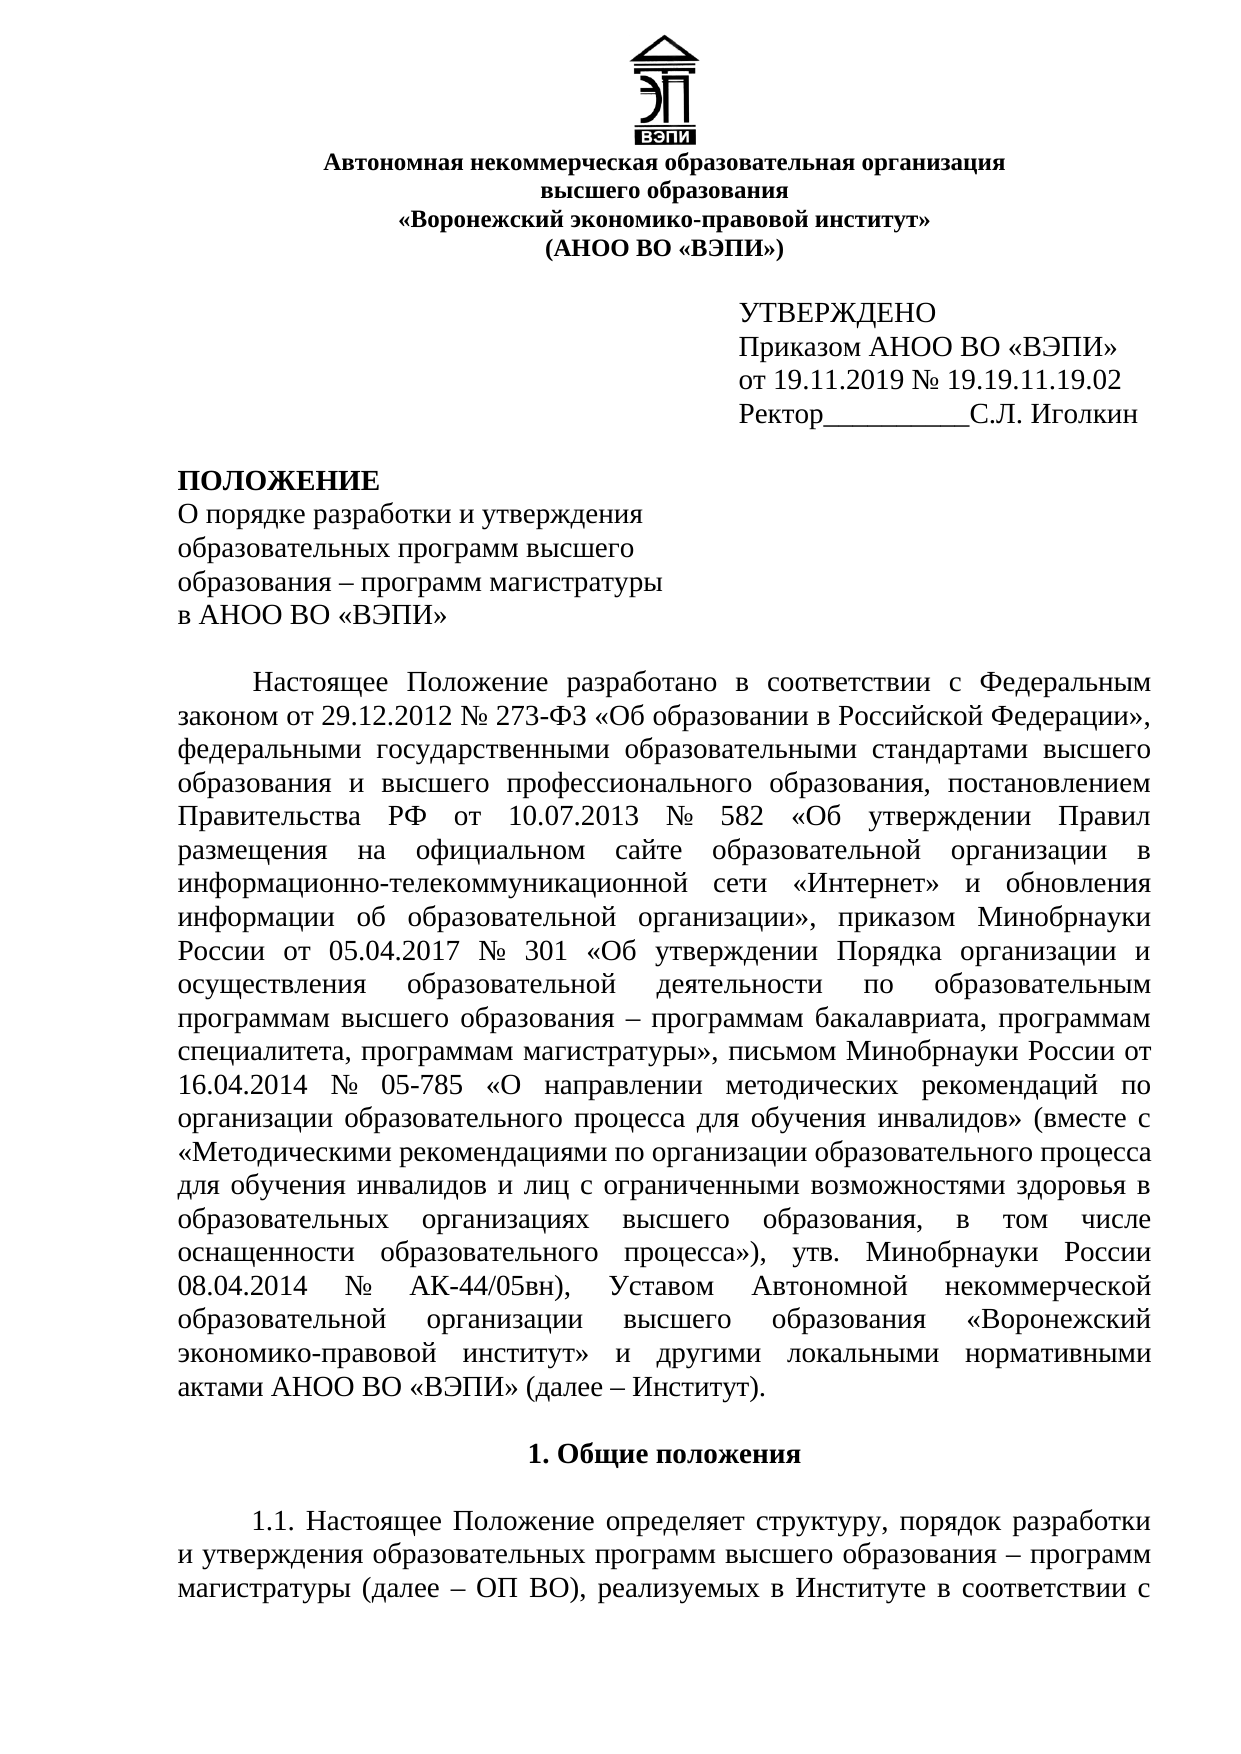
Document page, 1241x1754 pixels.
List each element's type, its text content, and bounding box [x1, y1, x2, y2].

text Приказом АНОО ВО «ВЭПИ» [177, 329, 1152, 362]
text (АНОО ВО «ВЭПИ») [177, 233, 1152, 262]
text О порядке разработки и утверждения [177, 497, 1152, 530]
text УТВЕРЖДЕНО [177, 295, 1152, 329]
text Настоящее Положение разработано в соответствии с Федеральным законом от 29.12.2012 № 273-ФЗ «Об образовании в Российской Федерации», федеральными государственными образовательными стандартами высшего образования и высшего профессионального образования, постановлением Правительства РФ от 10.07.2013 № 582 «Об утверждении Правил размещения на официальном сайте образовательной организации в информационно-телекоммуникационной сети «Интернет» и обновления информации об образовательной организации», приказом Минобрнауки России от 05.04.2017 № 301 «Об утверждении Порядка организации и осуществления образовательной деятельности по образовательным программам высшего образования – программам бакалавриата, программам специалитета, программам магистратуры», письмом Минобрнауки России от 16.04.2014 № 05-785 «О направлении методических рекомендаций по организации образовательного процесса для обучения инвалидов» (вместе с «Методическими рекомендациями по организации образовательного процесса для обучения инвалидов и лиц с ограниченными возможностями здоровья в образовательных организациях высшего образования, в том числе оснащенности образовательного процесса»), утв. Минобрнауки России 08.04.2014 № АК-44/05вн), Уставом Автономной некоммерческой образовательной организации высшего образования «Воронежский экономико-правовой институт» и другими локальными нормативными актами АНОО ВО «ВЭПИ» (далее – Институт). [177, 664, 1152, 1402]
picture [629, 33, 700, 147]
text Ректор__________С.Л. Иголкин [738, 396, 1152, 429]
text в АНОО ВО «ВЭПИ» [177, 597, 1152, 631]
text ПОЛОЖЕНИЕ [177, 463, 1152, 497]
text «Воронежский экономико-правовой институт» [177, 204, 1152, 233]
text 1. Общие положения [177, 1436, 1152, 1469]
text образования – программ магистратуры [177, 564, 1152, 597]
text Автономная некоммерческая образовательная организация [177, 147, 1152, 176]
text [177, 1503, 1152, 1603]
text образовательных программ высшего [177, 530, 1152, 564]
text от 19.11.2019 № 19.19.11.19.02 [177, 362, 1152, 396]
text высшего образования [177, 176, 1152, 204]
